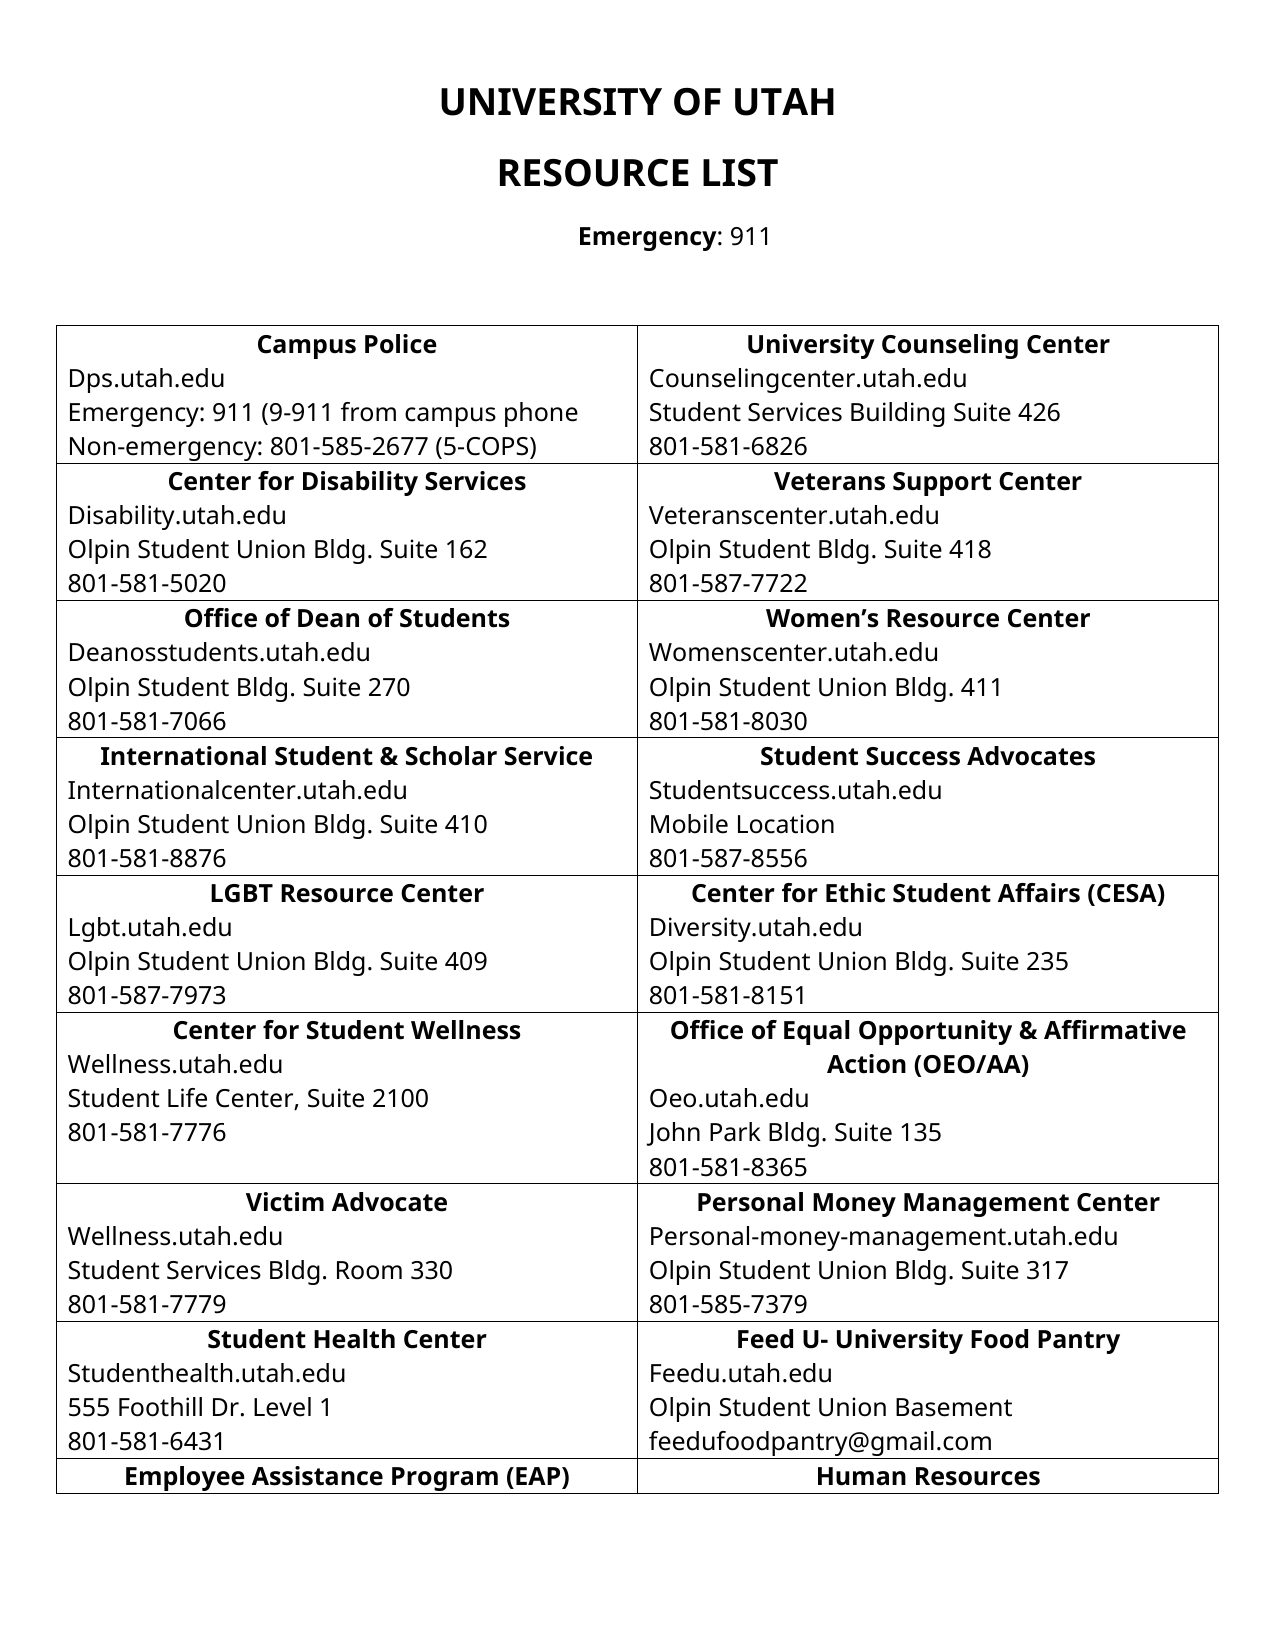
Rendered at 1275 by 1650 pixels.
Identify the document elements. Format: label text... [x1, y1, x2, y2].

table_cell Personal Money Management Center Personal-money-management.utah.edu Olpin Student Union Bldg. Suite 317 801-585-7379 [638, 1184, 1218, 1321]
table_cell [638, 1459, 1218, 1493]
table_header Campus Police Dps.utah.edu Emergency: 911 (9-911 from campus phone Non-emergency: 801-585-2677 (5-COPS) [57, 326, 637, 463]
text UNIVERSITY OF UTAH [150, 75, 1125, 126]
table_cell Office of Dean of Students Deanosstudents.utah.edu Olpin Student Bldg. Suite 270 801-581-7066 [57, 601, 637, 737]
table_cell Student Success Advocates Studentsuccess.utah.edu Mobile Location 801-587-8556 [638, 738, 1218, 874]
table_cell Women’s Resource Center Womenscenter.utah.edu Olpin Student Union Bldg. 411 801-581-8030 [638, 601, 1218, 737]
text Emergency: 911 [150, 218, 1125, 253]
text RESOURCE LIST [150, 147, 1125, 198]
table_cell Veterans Support Center Veteranscenter.utah.edu Olpin Student Bldg. Suite 418 801-587-7722 [638, 464, 1218, 600]
table_header University Counseling Center Counselingcenter.utah.edu Student Services Building Suite 426 801-581-6826 [638, 326, 1218, 463]
table_cell Student Health Center Studenthealth.utah.edu 555 Foothill Dr. Level 1 801-581-6431 [57, 1322, 637, 1458]
table_cell Center for Ethic Student Affairs (CESA) Diversity.utah.edu Olpin Student Union Bldg. Suite 235 801-581-8151 [638, 876, 1218, 1012]
table_cell Victim Advocate Wellness.utah.edu Student Services Bldg. Room 330 801-581-7779 [57, 1184, 637, 1321]
table_cell Center for Disability Services Disability.utah.edu Olpin Student Union Bldg. Suite 162 801-581-5020 [57, 464, 637, 600]
table_cell LGBT Resource Center Lgbt.utah.edu Olpin Student Union Bldg. Suite 409 801-587-7973 [57, 876, 637, 1012]
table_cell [57, 1459, 637, 1493]
table_cell Center for Student Wellness Wellness.utah.edu Student Life Center, Suite 2100 801-581-7776 [57, 1013, 637, 1183]
table_cell International Student & Scholar Service Internationalcenter.utah.edu Olpin Student Union Bldg. Suite 410 801-581-8876 [57, 738, 637, 874]
table_cell Office of Equal Opportunity & Affirmative Action (OEO/AA) Oeo.utah.edu John Park Bldg. Suite 135 801-581-8365 [638, 1013, 1218, 1183]
table_cell Feed U- University Food Pantry Feedu.utah.edu Olpin Student Union Basement feedufoodpantry@gmail.com [638, 1322, 1218, 1458]
